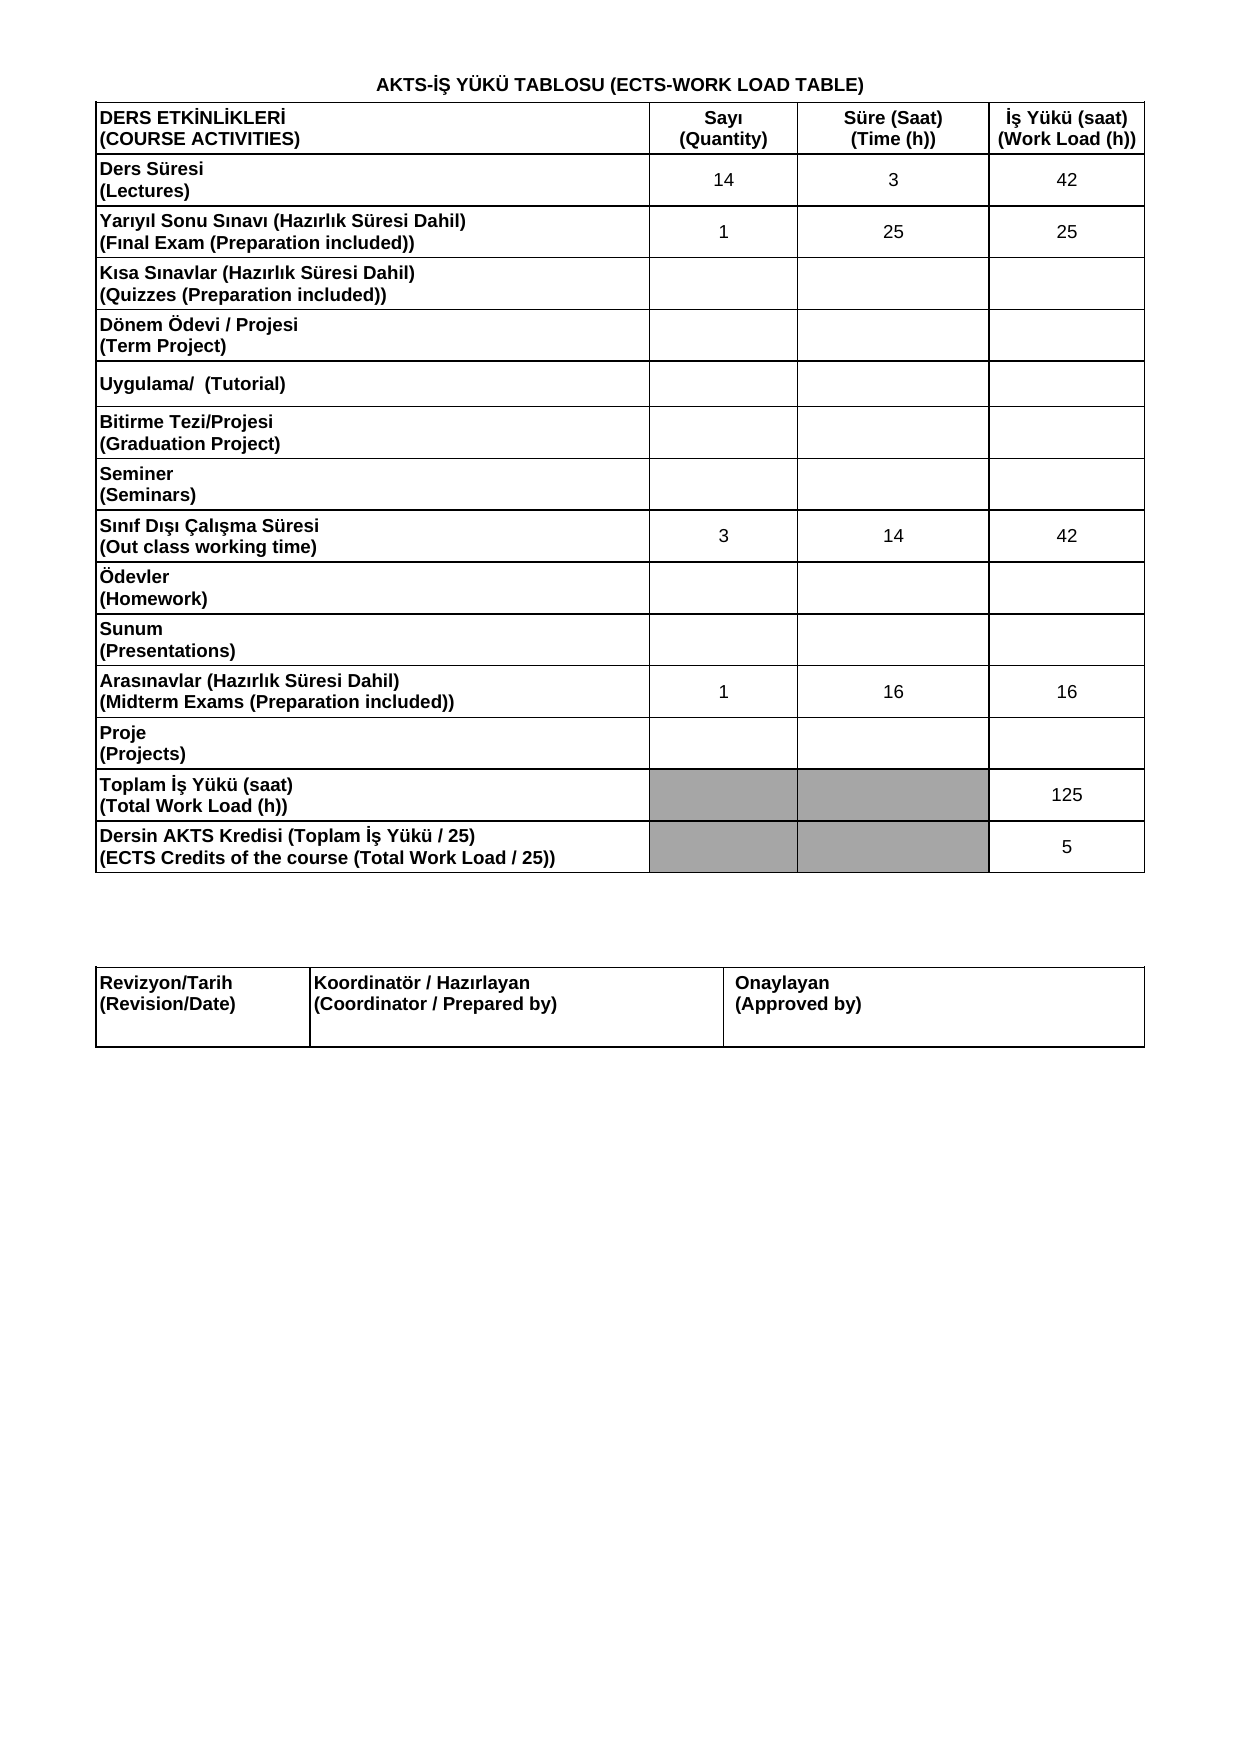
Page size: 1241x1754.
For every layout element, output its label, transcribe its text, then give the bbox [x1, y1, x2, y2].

table_cell 14 [798, 511, 988, 561]
table_cell [798, 615, 988, 665]
table_cell [990, 407, 1144, 458]
table_cell 25 [798, 207, 988, 257]
table_cell Arasınavlar (Hazırlık Süresi Dahil) (Midterm Exams (Preparation included)) [97, 666, 649, 716]
table_header Sayı (Quantity) [650, 103, 797, 153]
table_cell [650, 822, 797, 872]
table_cell [650, 362, 797, 406]
table_cell Dersin AKTS Kredisi (Toplam İş Yükü / 25) (ECTS Credits of the course (Total Work Load / 25)) [97, 822, 649, 872]
table_cell Ders Süresi (Lectures) [97, 155, 649, 205]
table_cell Proje (Projects) [97, 718, 649, 768]
table_cell 3 [650, 511, 797, 561]
table_cell [798, 718, 988, 768]
table_cell [650, 407, 797, 458]
table_cell Kısa Sınavlar (Hazırlık Süresi Dahil) (Quizzes (Preparation included)) [97, 258, 649, 308]
table_cell 16 [990, 666, 1144, 716]
table_cell [990, 718, 1144, 768]
table_cell [650, 258, 797, 308]
table_cell [990, 563, 1144, 613]
table_cell [990, 459, 1144, 509]
table_cell [798, 770, 988, 820]
table_cell Seminer (Seminars) [97, 459, 649, 509]
table_cell [798, 563, 988, 613]
table_cell [990, 258, 1144, 308]
table_cell Bitirme Tezi/Projesi (Graduation Project) [97, 407, 649, 458]
table_cell Ödevler (Homework) [97, 563, 649, 613]
table_cell [990, 615, 1144, 665]
table_cell [798, 258, 988, 308]
table_cell 5 [990, 822, 1144, 872]
table_cell Sınıf Dışı Çalışma Süresi (Out class working time) [97, 511, 649, 561]
table_cell [650, 459, 797, 509]
table_cell 3 [798, 155, 988, 205]
table_cell Yarıyıl Sonu Sınavı (Hazırlık Süresi Dahil) (Fınal Exam (Preparation included)) [97, 207, 649, 257]
table_cell [798, 310, 988, 360]
table_cell 1 [650, 207, 797, 257]
table_cell 1 [650, 666, 797, 716]
table_header DERS ETKİNLİKLERİ (COURSE ACTIVITIES) [97, 103, 649, 153]
table_cell Dönem Ödevi / Projesi (Term Project) [97, 310, 649, 360]
table_header Onaylayan (Approved by) [724, 968, 1144, 1046]
table_cell [990, 362, 1144, 406]
table_header Süre (Saat) (Time (h)) [798, 103, 988, 153]
table_cell Sunum (Presentations) [97, 615, 649, 665]
table_header Koordinatör / Hazırlayan (Coordinator / Prepared by) [311, 968, 723, 1046]
table_cell 125 [990, 770, 1144, 820]
table_cell 25 [990, 207, 1144, 257]
table_cell [650, 563, 797, 613]
text AKTS-İŞ YÜKÜ TABLOSU (ECTS-WORK LOAD TABLE) [148, 74, 1093, 95]
table_cell 42 [990, 511, 1144, 561]
table_header Revizyon/Tarih (Revision/Date) [97, 968, 309, 1046]
table_cell 42 [990, 155, 1144, 205]
table_cell [650, 310, 797, 360]
table_cell Uygulama/ (Tutorial) [97, 362, 649, 406]
table_cell 16 [798, 666, 988, 716]
table_cell [798, 822, 988, 872]
table_cell [990, 310, 1144, 360]
table_cell [650, 770, 797, 820]
table_cell [798, 362, 988, 406]
table_cell [798, 459, 988, 509]
table_cell [650, 615, 797, 665]
table_cell Toplam İş Yükü (saat) (Total Work Load (h)) [97, 770, 649, 820]
table_header İş Yükü (saat) (Work Load (h)) [990, 103, 1144, 153]
table_cell 14 [650, 155, 797, 205]
table_cell [650, 718, 797, 768]
table_cell [798, 407, 988, 458]
